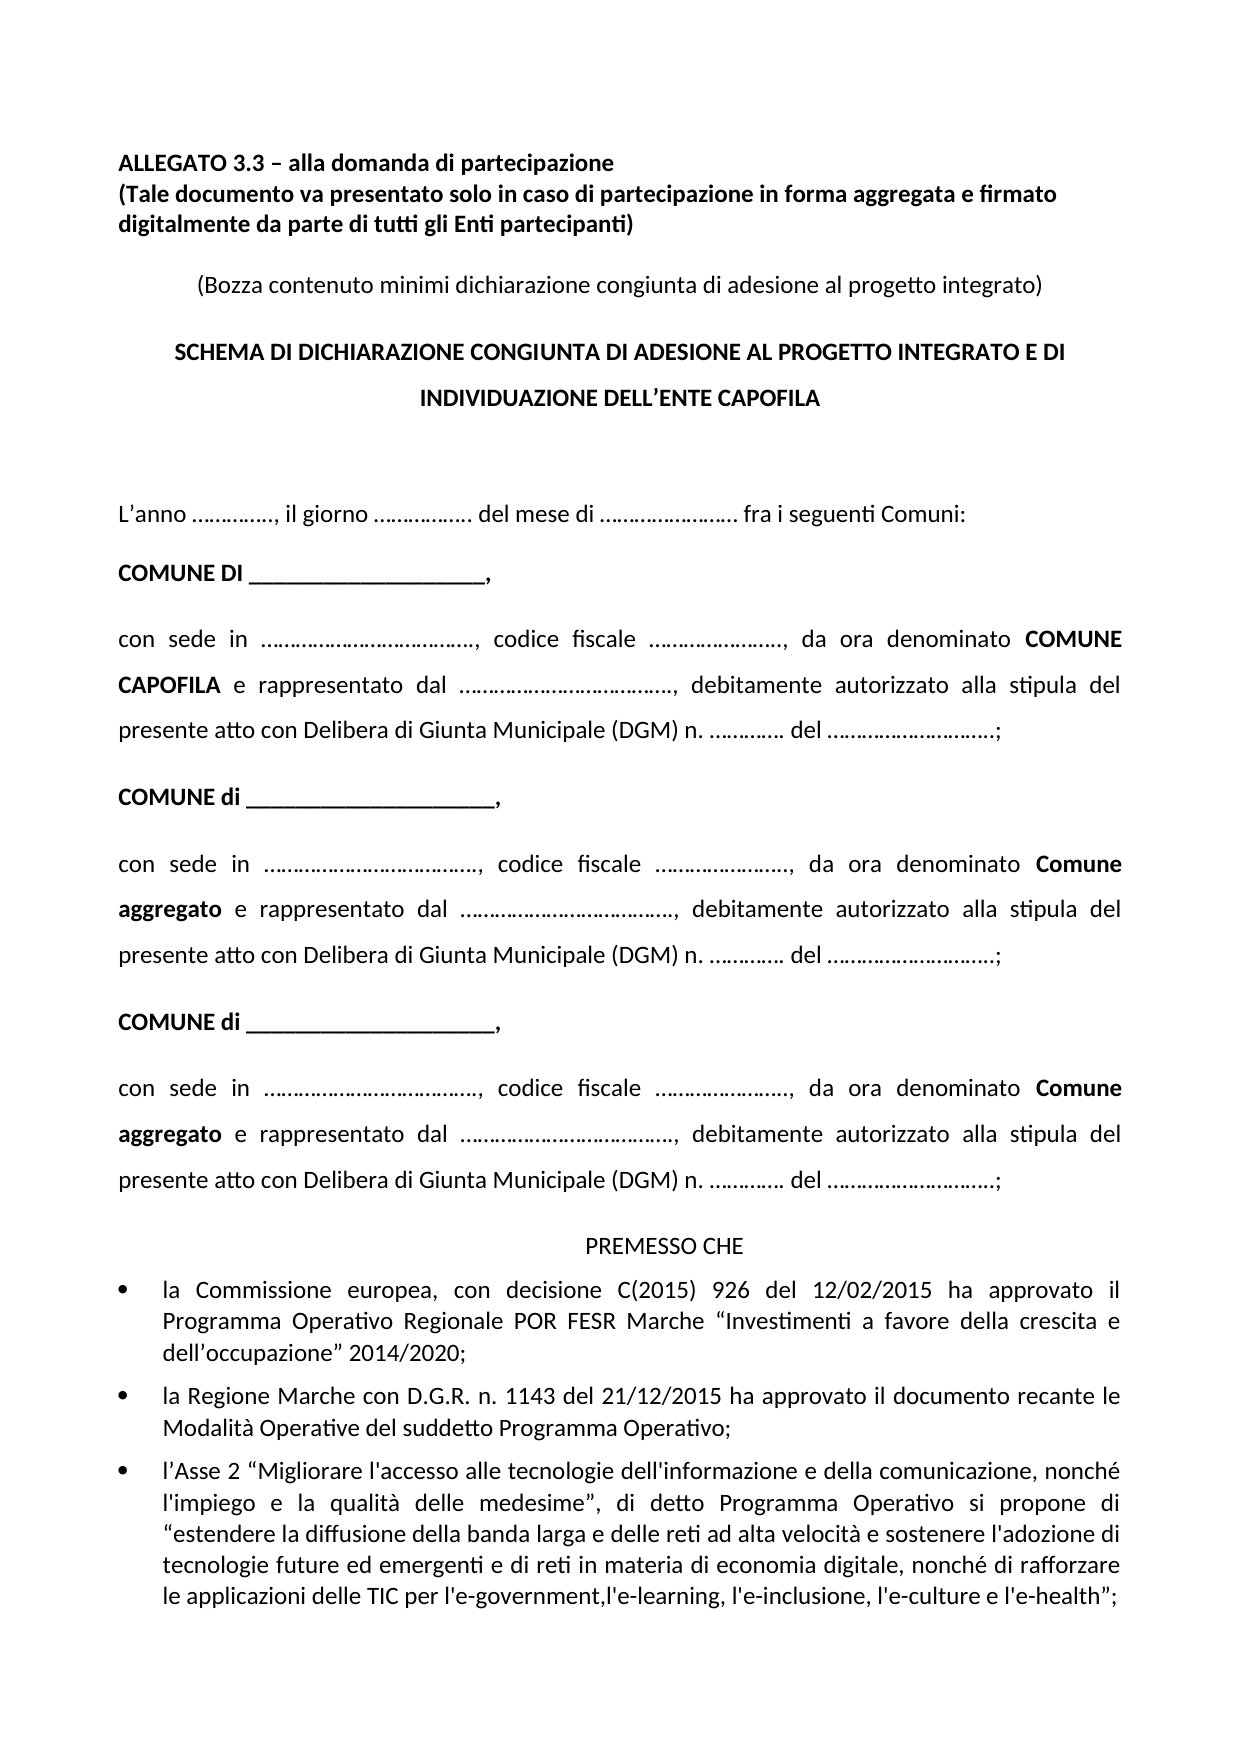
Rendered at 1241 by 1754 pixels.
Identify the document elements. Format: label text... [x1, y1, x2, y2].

text COMUNE di ____________________, [118, 781, 1122, 812]
text con sede in ………………………………., codice fiscale ………………….., da ora denominato COMUNE CAPOFILA e rappresentato dal ………………………………., debitamente autorizzato alla stipula del presente atto con Delibera di Giunta Municipale (DGM) n. …………. del ………………………..; [118, 623, 1122, 745]
text con sede in ………………………………., codice fiscale ………………….., da ora denominato Comune aggregato e rappresentato dal ………………………………., debitamente autorizzato alla stipula del presente atto con Delibera di Giunta Municipale (DGM) n. …………. del ………………………..; [118, 1072, 1122, 1194]
text PREMESSO CHE [118, 1230, 1122, 1261]
list la Regione Marche con D.G.R. n. 1143 del 21/12/2015 ha approvato il documento recante le Modalità Operative del suddetto Programma Operativo; [118, 1380, 1122, 1442]
text con sede in ………………………………., codice fiscale ………………….., da ora denominato Comune aggregato e rappresentato dal ………………………………., debitamente autorizzato alla stipula del presente atto con Delibera di Giunta Municipale (DGM) n. …………. del ………………………..; [118, 848, 1122, 970]
list l’Asse 2 “Migliorare l'accesso alle tecnologie dell'informazione e della comunicazione, nonché l'impiego e la qualità delle medesime”, di detto Programma Operativo si propone di “estendere la diffusione della banda larga e delle reti ad alta velocità e sostenere l'adozione di tecnologie future ed emergenti e di reti in materia di economia digitale, nonché di rafforzare le applicazioni delle TIC per l'e-government,l'e-learning, l'e-inclusione, l'e-culture e l'e-health”; [118, 1455, 1122, 1611]
text (Tale documento va presentato solo in caso di partecipazione in forma aggregata e firmato digitalmente da parte di tutti gli Enti partecipanti) [118, 178, 1122, 239]
text ALLEGATO 3.3 – alla domanda di partecipazione [118, 148, 1122, 178]
text (Bozza contenuto minimi dichiarazione congiunta di adesione al progetto integrato) [118, 270, 1122, 300]
list la Commissione europea, con decisione C(2015) 926 del 12/02/2015 ha approvato il Programma Operativo Regionale POR FESR Marche “Investimenti a favore della crescita e dell’occupazione” 2014/2020; [118, 1273, 1122, 1367]
text L’anno ………….., il giorno …………….. del mese di …………………… fra i seguenti Comuni: [118, 498, 1122, 529]
text COMUNE DI ___________________, [118, 557, 1122, 587]
text COMUNE di ____________________, [118, 1006, 1122, 1036]
text SCHEMA DI DICHIARAZIONE CONGIUNTA DI ADESIONE AL PROGETTO INTEGRATO E DI INDIVIDUAZIONE DELL’ENTE CAPOFILA [118, 336, 1122, 412]
